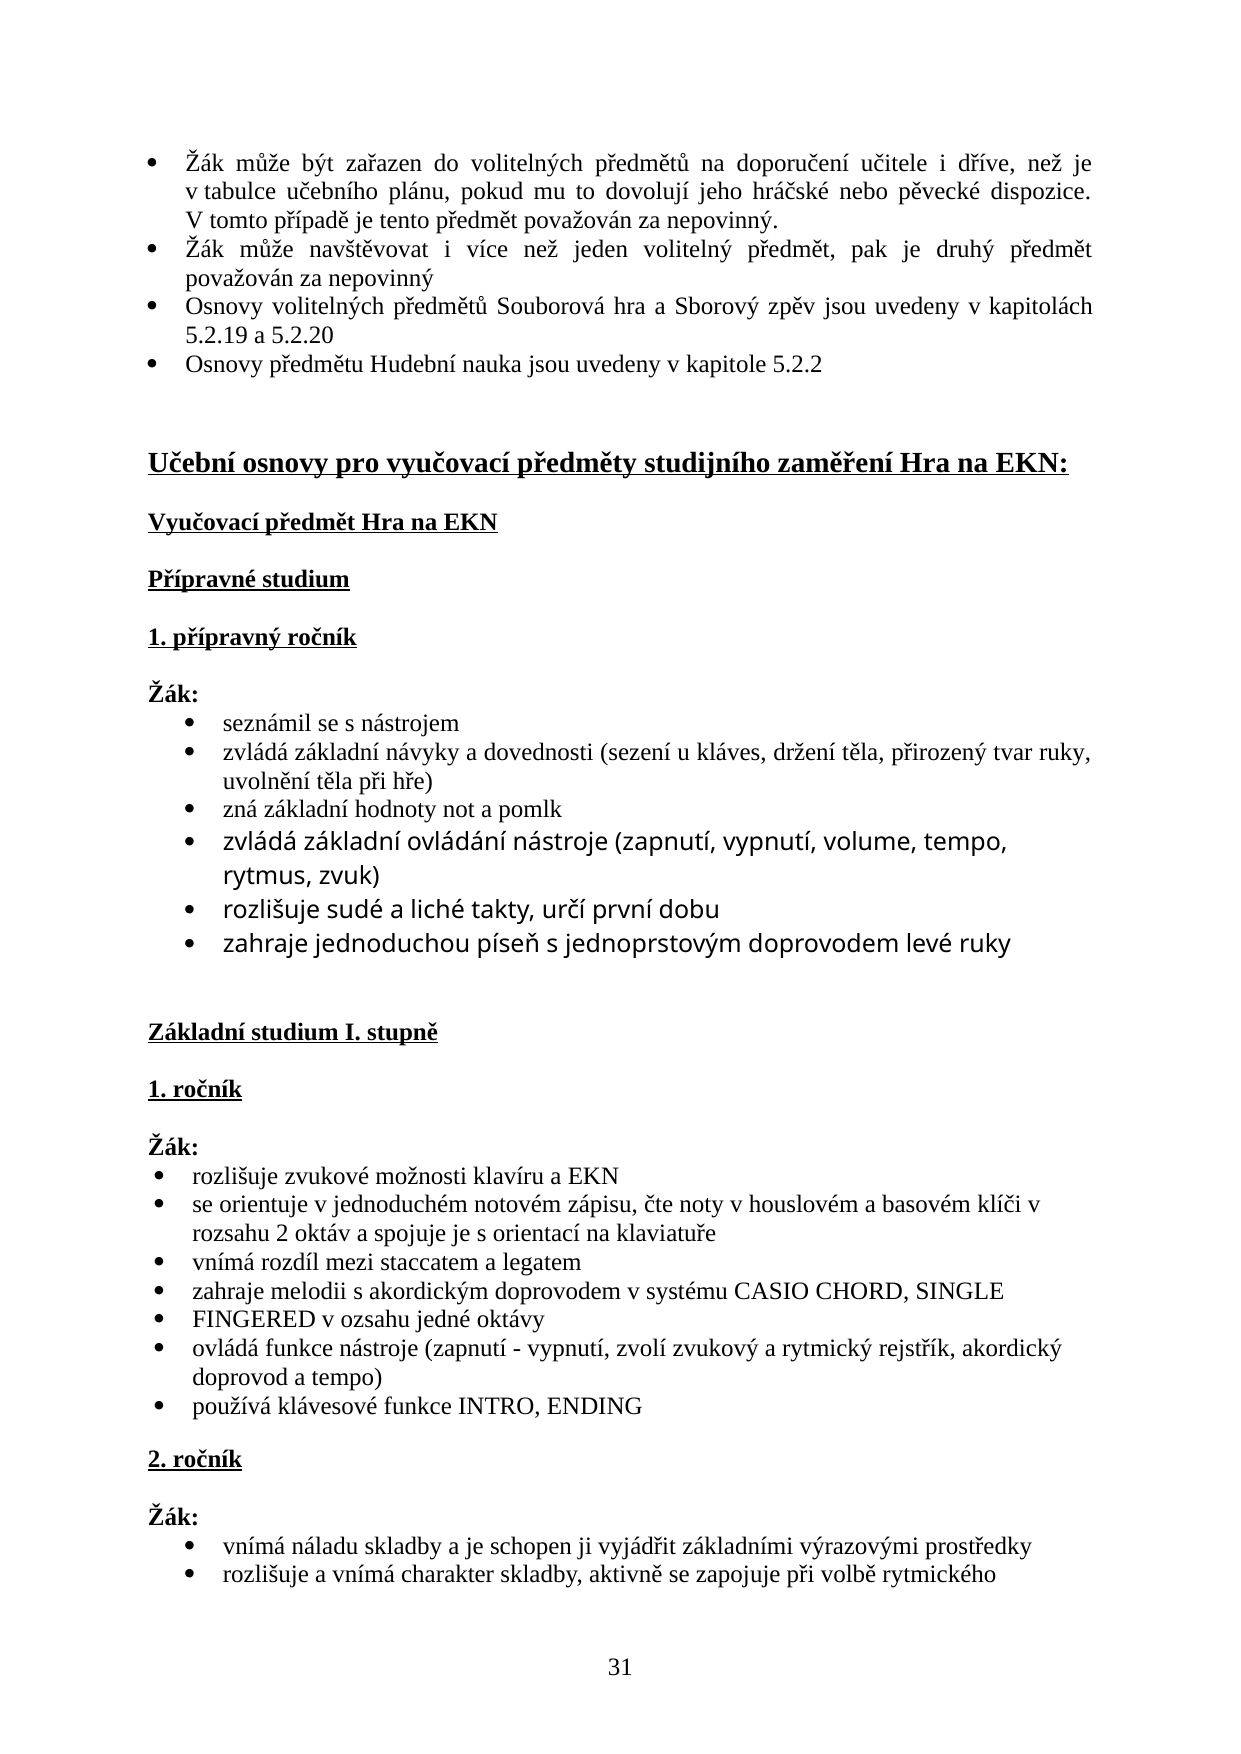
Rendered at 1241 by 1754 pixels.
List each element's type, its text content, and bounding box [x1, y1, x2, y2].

list se orientuje v jednoduchém notovém zápisu, čte noty v houslovém a basovém klíči v rozsahu 2 oktáv a spojuje je s orientací na klaviatuře [154, 1189, 1093, 1247]
text 1. přípravný ročník [148, 622, 1093, 651]
list ovládá funkce nástroje (zapnutí - vypnutí, zvolí zvukový a rytmický rejstřík, akordický doprovod a tempo) [154, 1333, 1093, 1391]
text Žák: [148, 1132, 1093, 1161]
list zvládá základní ovládání nástroje (zapnutí, vypnutí, volume, tempo, rytmus, zvuk) [185, 823, 1093, 891]
list zahraje melodii s akordickým doprovodem v systému CASIO CHORD, SINGLE [154, 1276, 1093, 1304]
list používá klávesové funkce INTRO, ENDING [154, 1391, 1093, 1419]
text Přípravné studium [148, 564, 1093, 593]
list FINGERED v ozsahu jedné oktávy [154, 1304, 1093, 1333]
text Učební osnovy pro vyučovací předměty studijního zaměření Hra na EKN: [148, 445, 1093, 478]
list vnímá náladu skladby a je schopen ji vyjádřit základními výrazovými prostředky [185, 1531, 1093, 1559]
text Vyučovací předmět Hra na EKN [148, 507, 1093, 536]
text 2. ročník [148, 1444, 1093, 1473]
list vnímá rozdíl mezi staccatem a legatem [154, 1247, 1093, 1276]
list rozlišuje zvukové možnosti klavíru a EKN [154, 1161, 1093, 1189]
list rozlišuje sudé a liché takty, určí první dobu [185, 891, 1093, 925]
text Základní studium I. stupně [148, 1017, 1093, 1046]
text Žák: [148, 1502, 1093, 1531]
list Žák může navštěvovat i více než jeden volitelný předmět, pak je druhý předmět považován za nepovinný [148, 234, 1093, 291]
text 1. ročník [148, 1074, 1093, 1103]
list zná základní hodnoty not a pomlk [185, 794, 1093, 823]
list zvládá základní návyky a dovednosti (sezení u kláves, držení těla, přirozený tvar ruky, uvolnění těla při hře) [185, 737, 1093, 794]
list seznámil se s nástrojem [185, 708, 1093, 737]
list zahraje jednoduchou píseň s jednoprstovým doprovodem levé ruky [185, 925, 1093, 959]
list Žák může být zařazen do volitelných předmětů na doporučení učitele i dříve, než je v tabulce učebního plánu, pokud mu to dovolují jeho hráčské nebo pěvecké dispozice. V tomto případě je tento předmět považován za nepovinný. [148, 148, 1093, 234]
list Osnovy volitelných předmětů Souborová hra a Sborový zpěv jsou uvedeny v kapitolách 5.2.19 a 5.2.20 [148, 291, 1093, 349]
text Žák: [148, 679, 1093, 708]
list Osnovy předmětu Hudební nauka jsou uvedeny v kapitole 5.2.2 [148, 349, 1093, 378]
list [185, 1559, 1093, 1588]
